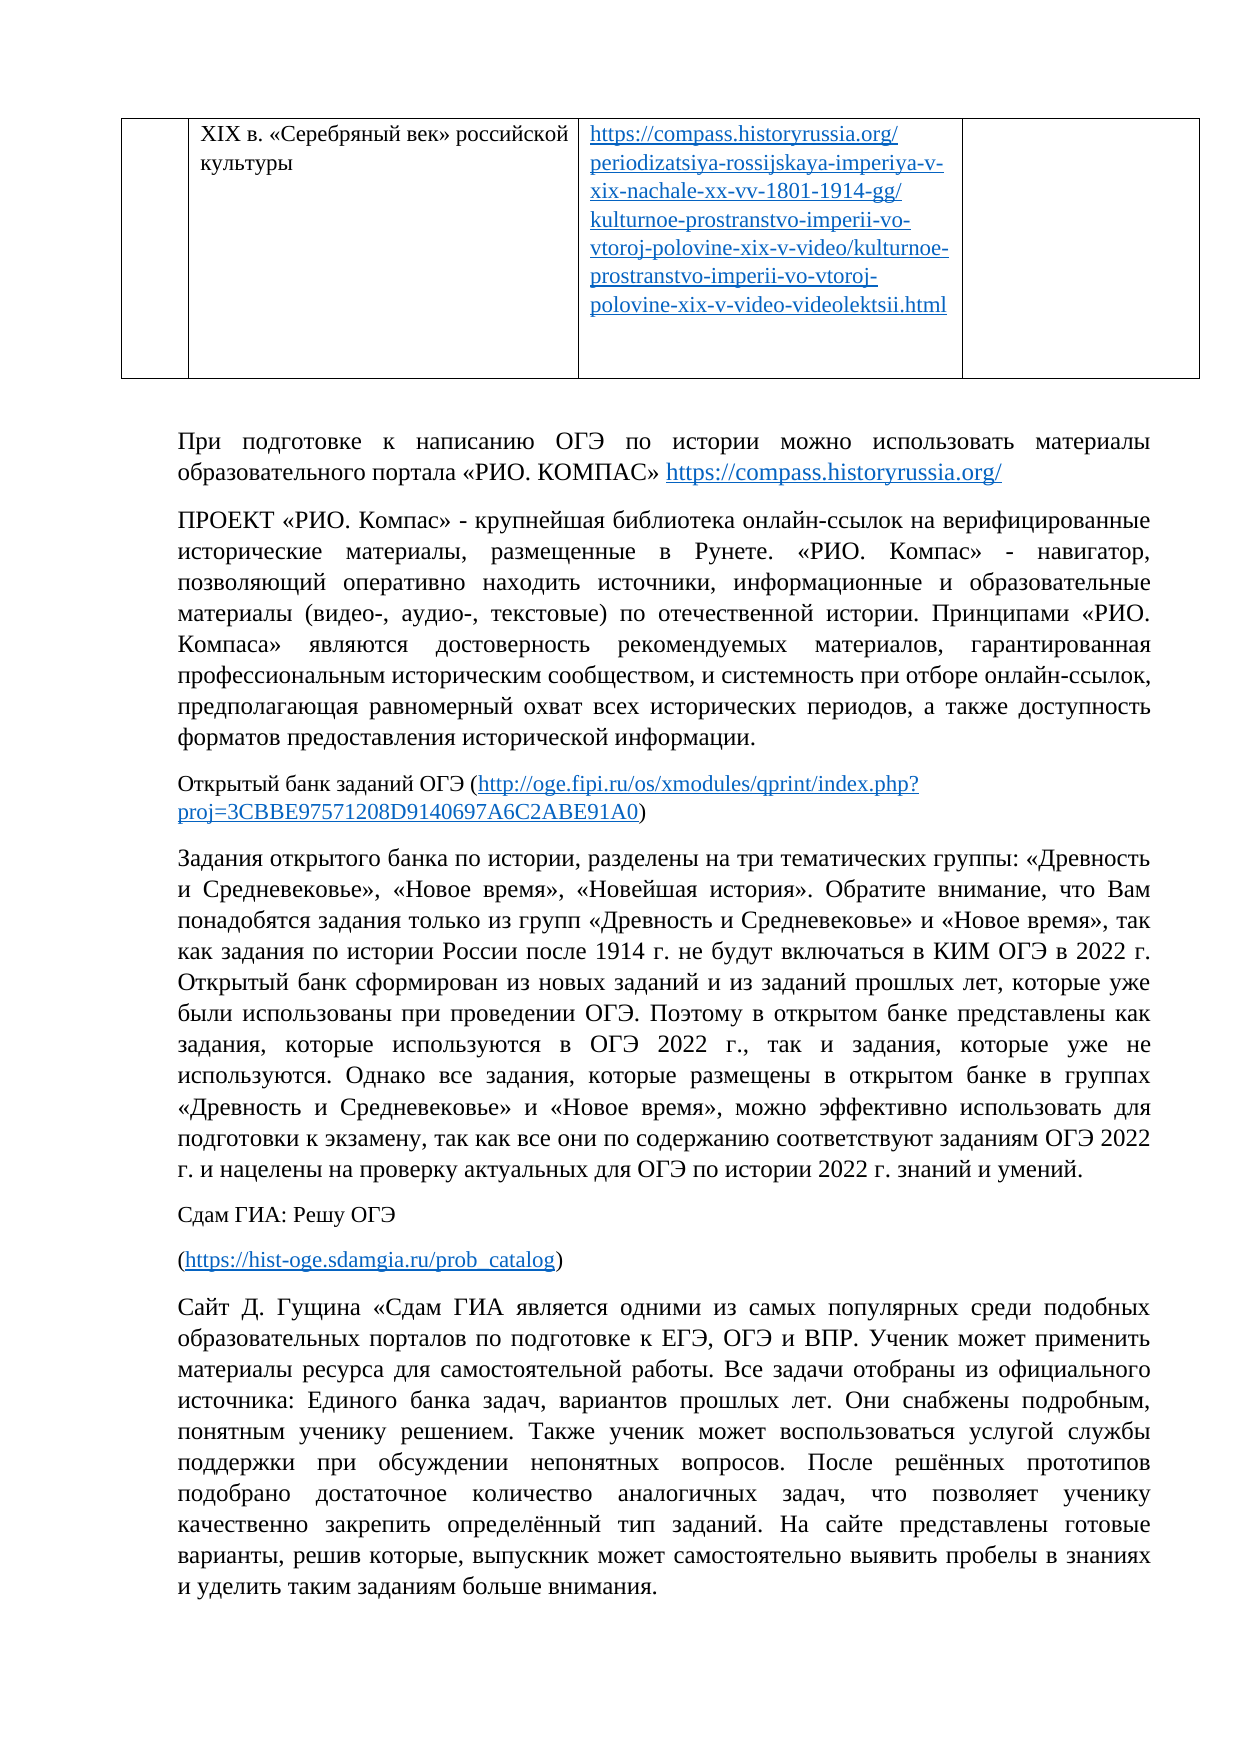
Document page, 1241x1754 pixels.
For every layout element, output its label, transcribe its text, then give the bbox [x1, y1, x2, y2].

text При подготовке к написанию ОГЭ по истории можно использовать материалы образовательного портала «РИО. КОМПАС» https://compass.historyrussia.org/ [177, 426, 1152, 486]
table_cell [189, 119, 578, 378]
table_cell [579, 119, 962, 378]
text ПРОЕКТ «РИО. Компас» - крупнейшая библиотека онлайн-ссылок на верифицированные исторические материалы, размещенные в Рунете. «РИО. Компас» - навигатор, позволяющий оперативно находить источники, информационные и образовательные материалы (видео-, аудио-, текстовые) по отечественной истории. Принципами «РИО. Компаса» являются достоверность рекомендуемых материалов, гарантированная профессиональным историческим сообществом, и системность при отборе онлайн-ссылок, предполагающая равномерный охват всех исторических периодов, а также доступность форматов предоставления исторической информации. [177, 505, 1152, 751]
text Задания открытого банка по истории, разделены на три тематических группы: «Древность и Средневековье», «Новое время», «Новейшая история». Обратите внимание, что Вам понадобятся задания только из групп «Древность и Средневековье» и «Новое время», так как задания по истории России после 1914 г. не будут включаться в КИМ ОГЭ в 2022 г. Открытый банк сформирован из новых заданий и из заданий прошлых лет, которые уже были использованы при проведении ОГЭ. Поэтому в открытом банке представлены как задания, которые используются в ОГЭ 2022 г., так и задания, которые уже не используются. Однако все задания, которые размещены в открытом банке в группах «Древность и Средневековье» и «Новое время», можно эффективно использовать для подготовки к экзамену, так как все они по содержанию соответствуют заданиям ОГЭ 2022 г. и нацелены на проверку актуальных для ОГЭ по истории 2022 г. знаний и умений. [177, 843, 1152, 1182]
text Открытый банк заданий ОГЭ (http://oge.fipi.ru/os/xmodules/qprint/index.php?proj=3CBBE97571208D9140697A6C2ABE91A0) [177, 770, 1152, 824]
table_cell 20 [122, 119, 188, 378]
text Сдам ГИА: Решу ОГЭ [177, 1201, 1152, 1228]
text Сайт Д. Гущина «Сдам ГИА является одними из самых популярных среди подобных образовательных порталов по подготовке к ЕГЭ, ОГЭ и ВПР. Ученик может применить материалы ресурса для самостоятельной работы. Все задачи отобраны из официального источника: Единого банка задач, вариантов прошлых лет. Они снабжены подробным, понятным ученику решением. Также ученик может воспользоваться услугой службы поддержки при обсуждении непонятных вопросов. После решённых прототипов подобрано достаточное количество аналогичных задач, что позволяет ученику качественно закрепить определённый тип заданий. На сайте представлены готовые варианты, решив которые, выпускник может самостоятельно выявить пробелы в знаниях и уделить таким заданиям больше внимания. [177, 1292, 1152, 1600]
text (https://hist-oge.sdamgia.ru/prob_catalog) [177, 1246, 1152, 1273]
table_cell [963, 119, 1199, 378]
